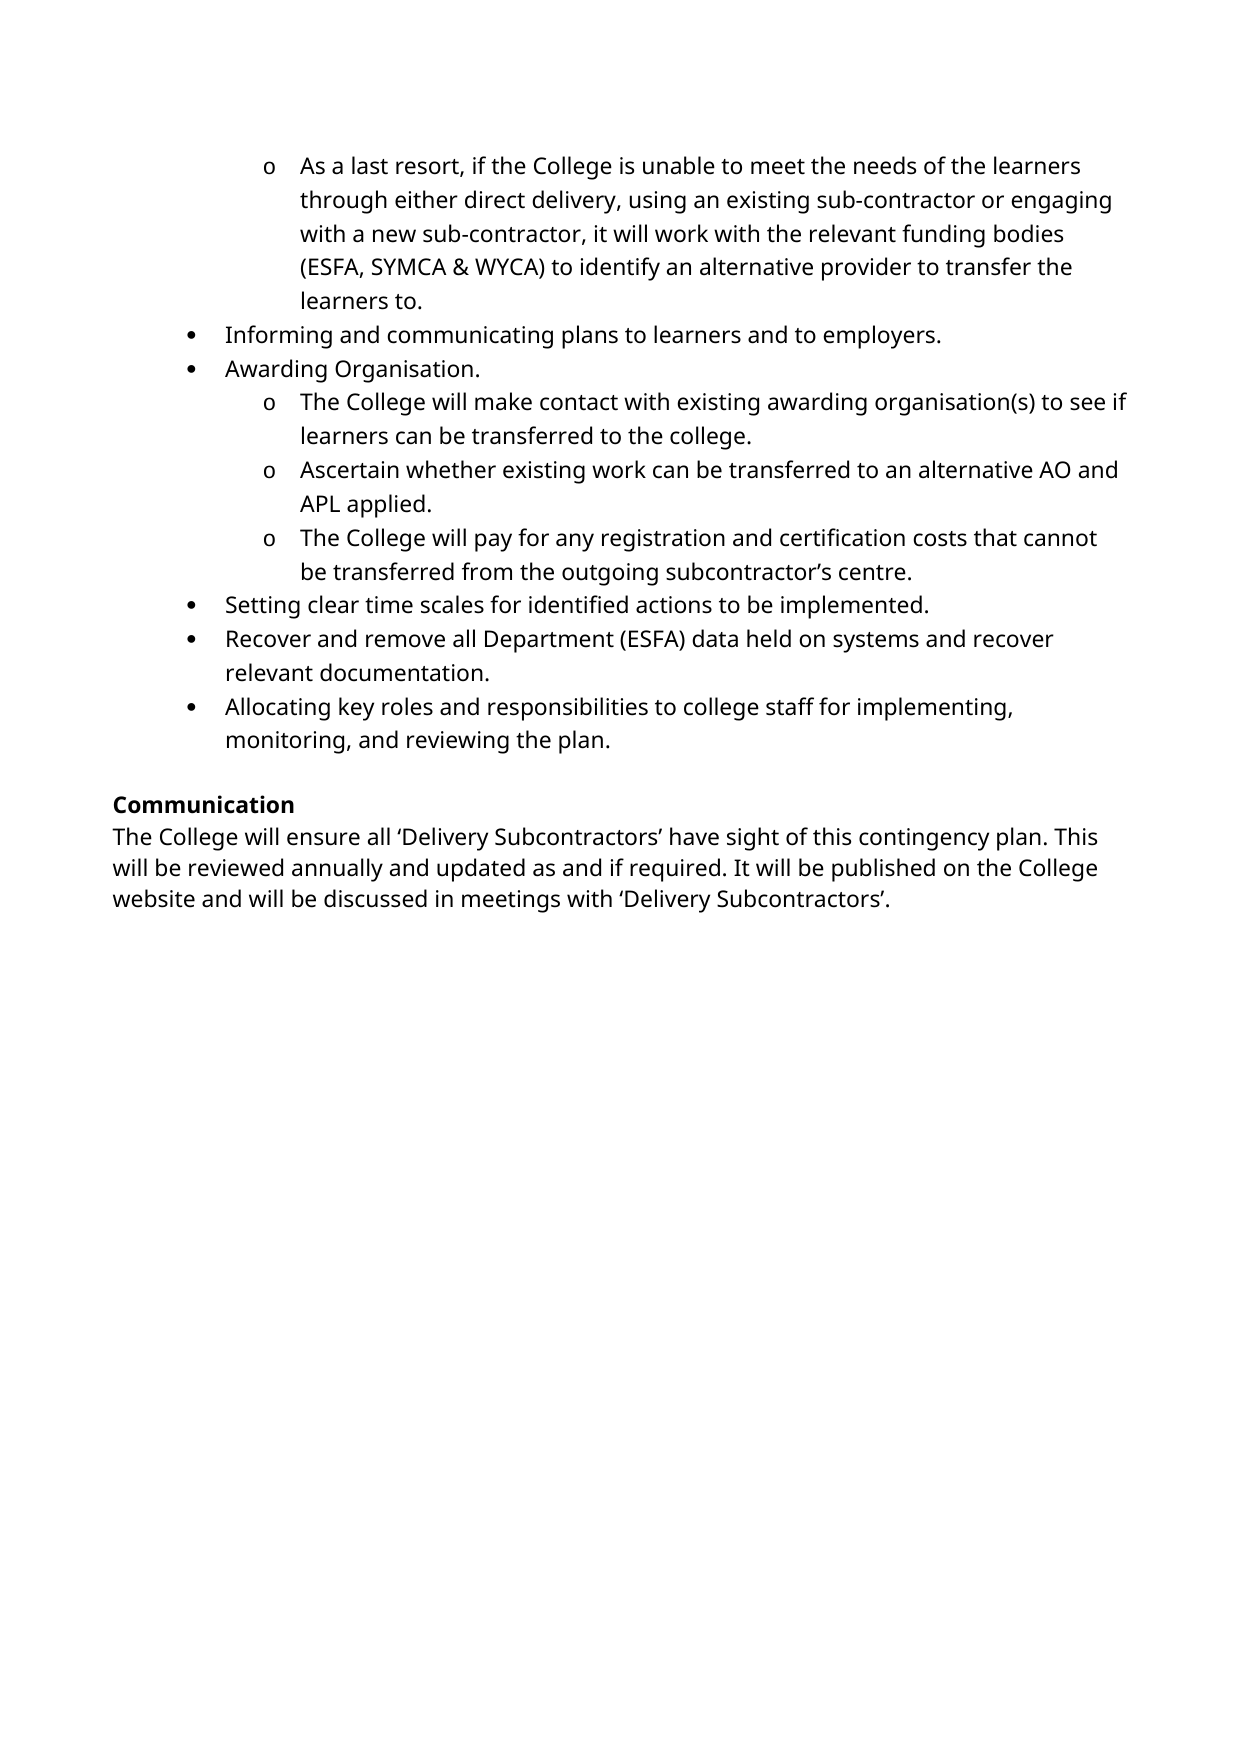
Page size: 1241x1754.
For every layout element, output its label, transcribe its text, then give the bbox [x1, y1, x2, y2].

list Awarding Organisation. [187, 353, 1128, 384]
list As a last resort, if the College is unable to meet the needs of the learners through either direct delivery, using an existing sub-contractor or engaging with a new sub-contractor, it will work with the relevant funding bodies (ESFA, SYMCA & WYCA) to identify an alternative provider to transfer the learners to. [262, 150, 1128, 316]
list Allocating key roles and responsibilities to college staff for implementing, monitoring, and reviewing the plan. [187, 690, 1128, 755]
list The College will make contact with existing awarding organisation(s) to see if learners can be transferred to the college. [262, 386, 1128, 451]
list Ascertain whether existing work can be transferred to an alternative AO and APL applied. [262, 454, 1128, 519]
text The College will ensure all ‘Delivery Subcontractors’ have sight of this contingency plan. This will be reviewed annually and updated as and if required. It will be published on the College website and will be discussed in meetings with ‘Delivery Subcontractors’. [112, 820, 1128, 914]
subtitle Communication [112, 789, 1128, 820]
list Setting clear time scales for identified actions to be implemented. [187, 589, 1128, 620]
list Recover and remove all Department (ESFA) data held on systems and recover relevant documentation. [187, 623, 1128, 688]
list The College will pay for any registration and certification costs that cannot be transferred from the outgoing subcontractor’s centre. [262, 522, 1128, 587]
list Informing and communicating plans to learners and to employers. [187, 319, 1128, 350]
